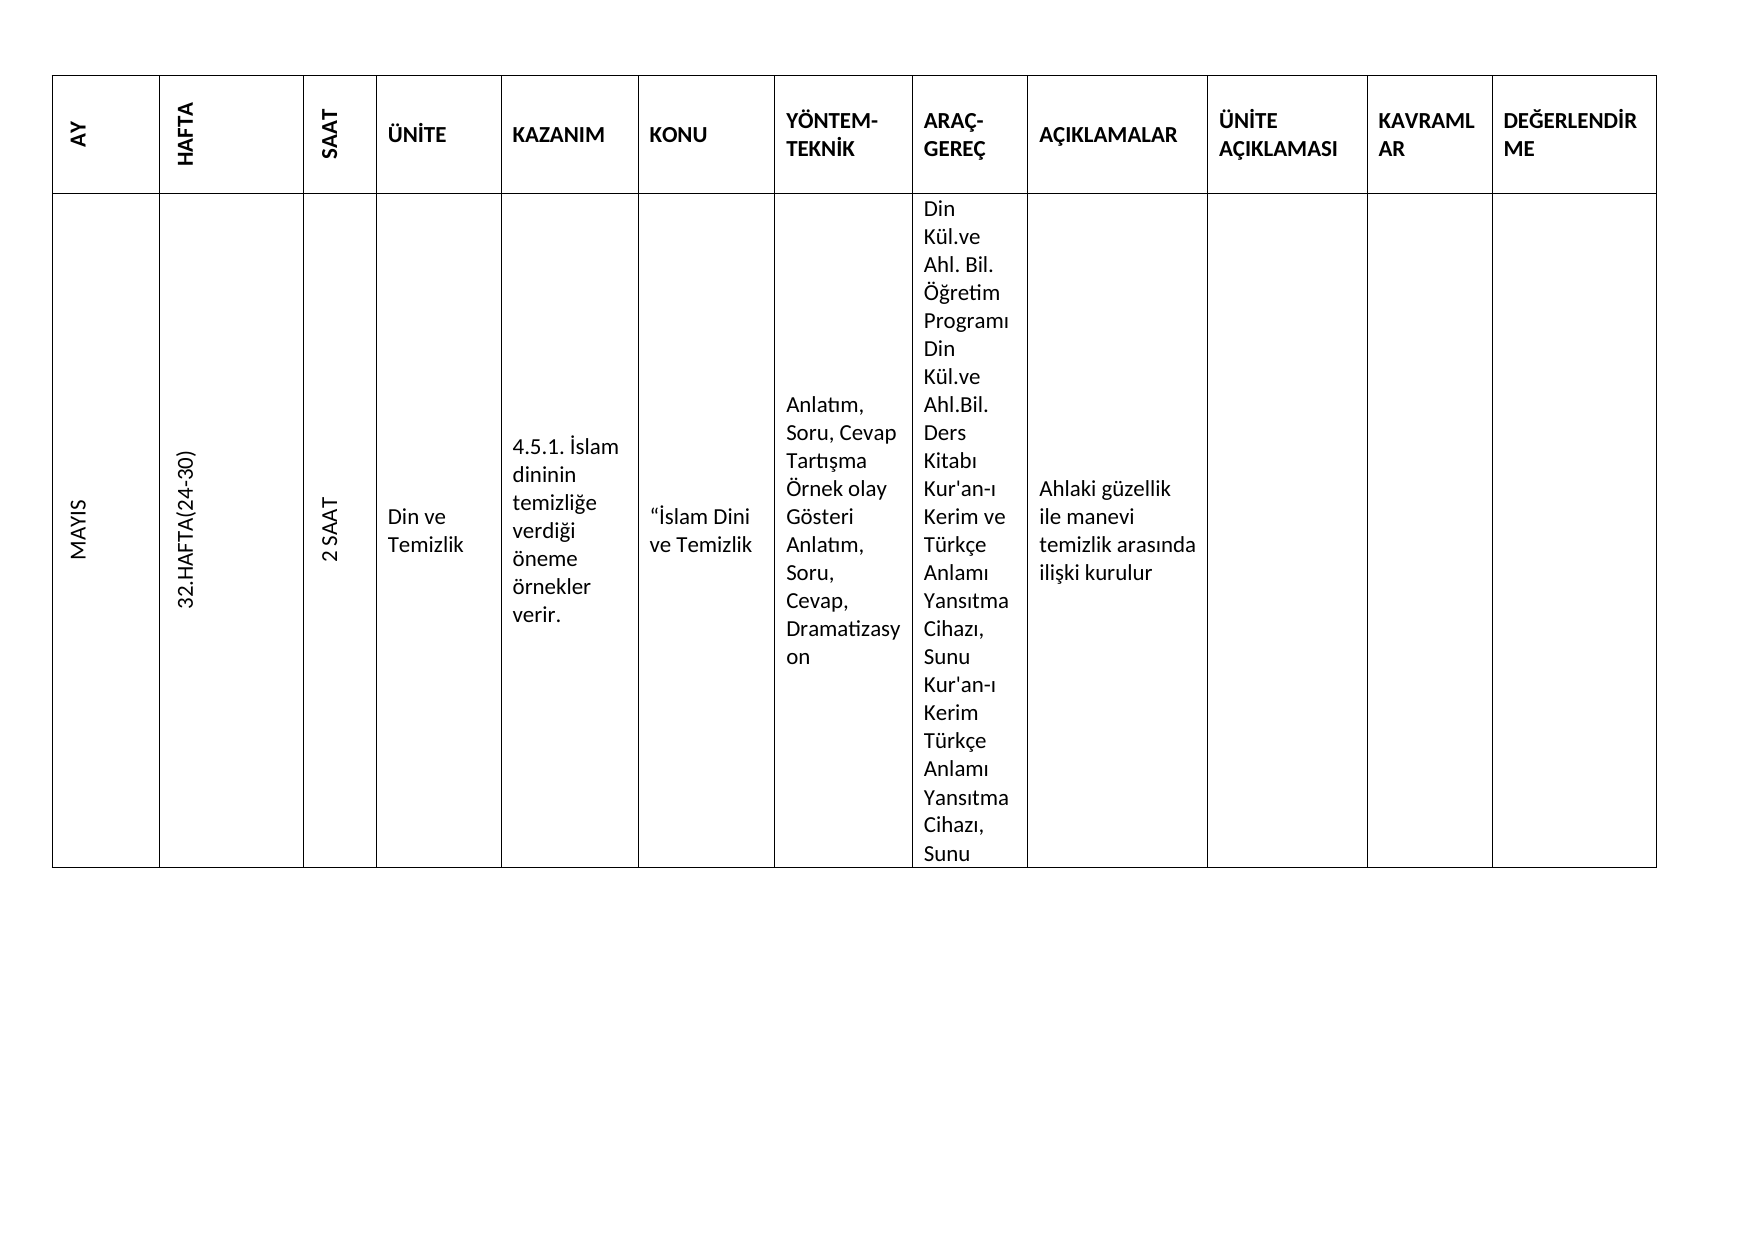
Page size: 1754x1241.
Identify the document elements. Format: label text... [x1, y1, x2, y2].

table_cell Ahlaki güzellik ile manevi temizlik arasında ilişki kurulur [1028, 194, 1207, 867]
table_header HAFTA [160, 76, 303, 193]
table_header AY [53, 76, 159, 193]
table_header YÖNTEM-TEKNİK [775, 76, 912, 193]
table_cell Din ve Temizlik [377, 194, 501, 867]
table_cell 32.HAFTA(24-30) [160, 194, 303, 867]
table_header KONU [639, 76, 774, 193]
table_header DEĞERLENDİRME [1493, 76, 1656, 193]
table_header AÇIKLAMALAR [1028, 76, 1207, 193]
table_cell “İslam Dini ve Temizlik [639, 194, 774, 867]
table_cell Din Kül.ve Ahl. Bil. Öğretim Programı Din Kül.ve Ahl.Bil. Ders Kitabı Kur'an-ı Kerim ve Türkçe Anlamı Yansıtma Cihazı, Sunu Kur'an-ı Kerim Türkçe Anlamı Yansıtma Cihazı, Sunu [913, 194, 1027, 867]
table_cell [1493, 194, 1656, 867]
table_header KAZANIM [502, 76, 638, 193]
table_header ÜNİTE AÇIKLAMASI [1208, 76, 1367, 193]
table_cell [1368, 194, 1492, 867]
table_header ÜNİTE [377, 76, 501, 193]
table_cell [1208, 194, 1367, 867]
table_cell 4.5.1. İslam dininin temizliğe verdiği öneme örnekler verir. [502, 194, 638, 867]
table_cell 2 SAAT [304, 194, 376, 867]
table_header KAVRAMLAR [1368, 76, 1492, 193]
table_header ARAÇ-GEREÇ [913, 76, 1027, 193]
table_cell Anlatım, Soru, Cevap Tartışma Örnek olay Gösteri Anlatım, Soru, Cevap, Dramatizasyon [775, 194, 912, 867]
table_cell MAYIS [53, 194, 159, 867]
table_header SAAT [304, 76, 376, 193]
